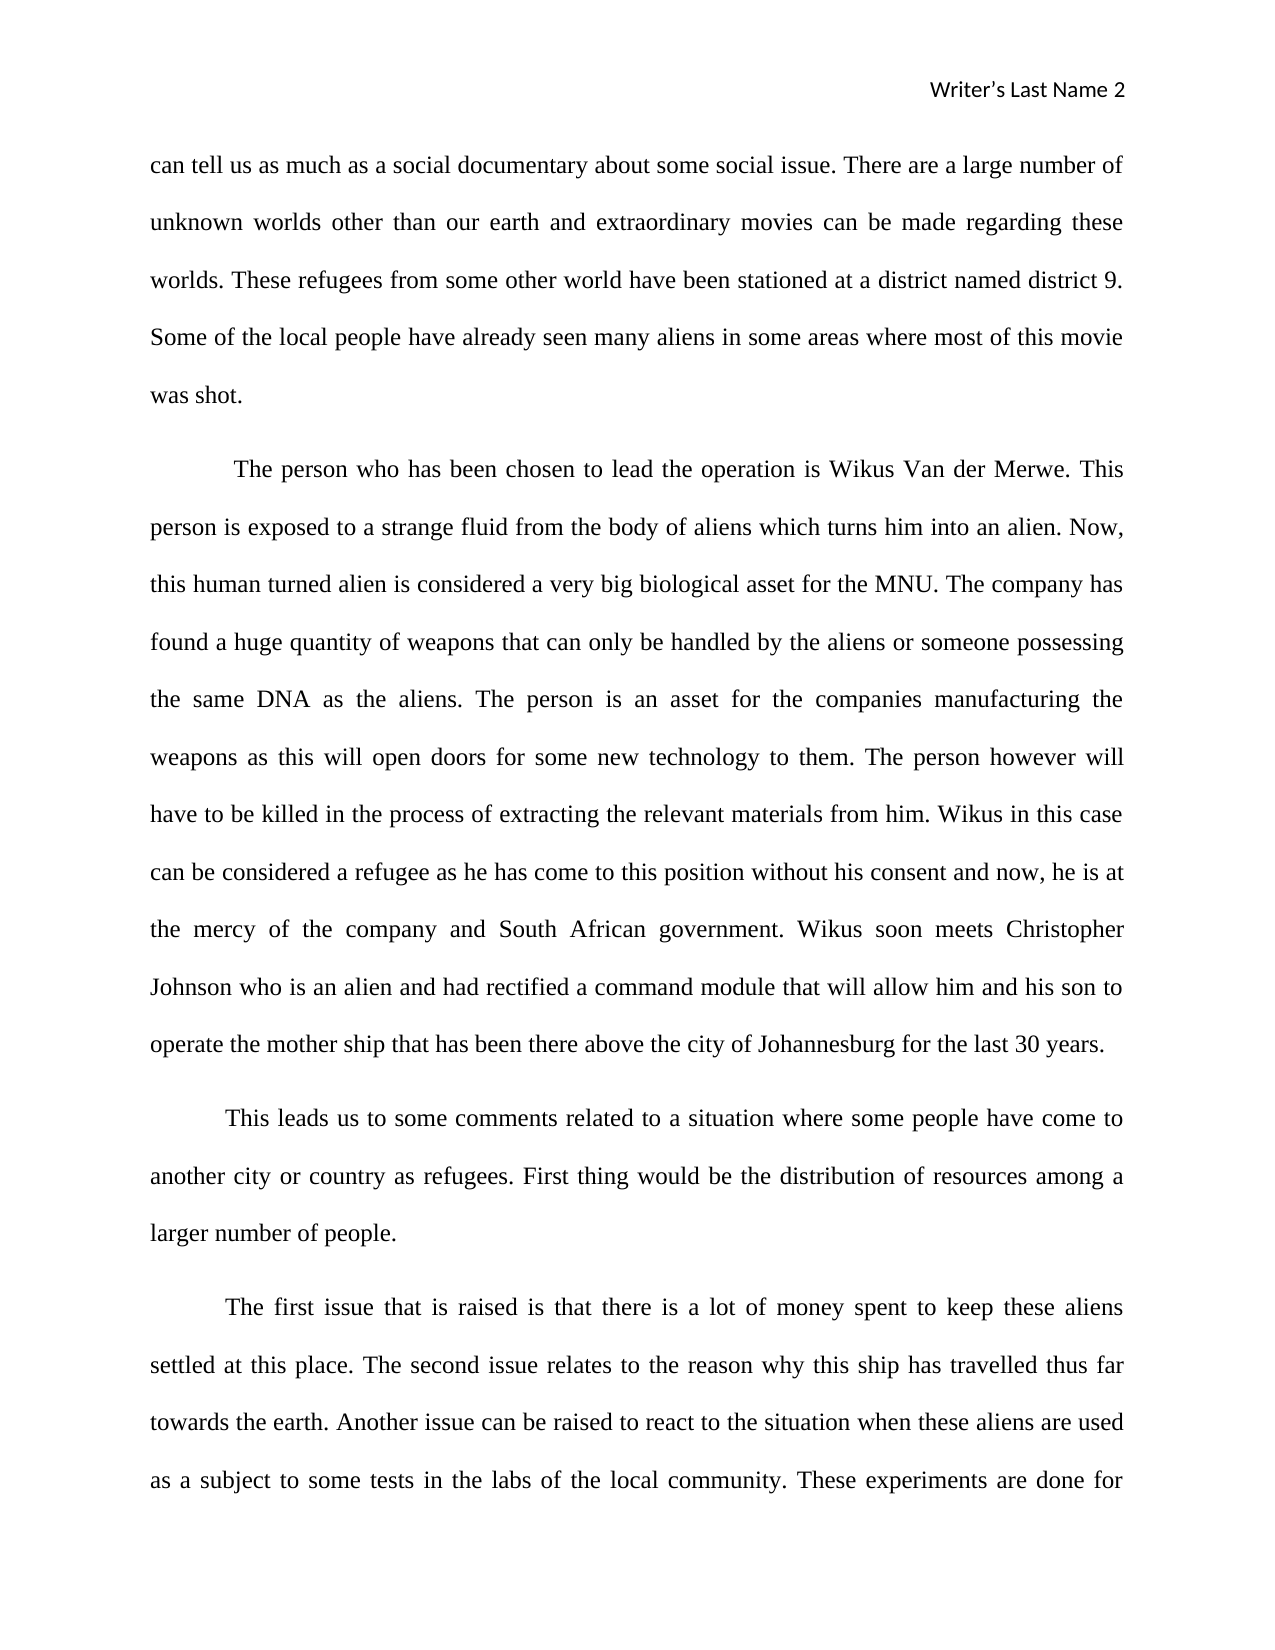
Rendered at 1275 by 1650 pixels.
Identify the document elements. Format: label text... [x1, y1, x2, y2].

text The person who has been chosen to lead the operation is Wikus Van der Merwe. This person is exposed to a strange fluid from the body of aliens which turns him into an alien. Now, this human turned alien is considered a very big biological asset for the MNU. The company has found a huge quantity of weapons that can only be handled by the aliens or someone possessing the same DNA as the aliens. The person is an asset for the companies manufacturing the weapons as this will open doors for some new technology to them. The person however will have to be killed in the process of extracting the relevant materials from him. Wikus in this case can be considered a refugee as he has come to this position without his consent and now, he is at the mercy of the company and South African government. Wikus soon meets Christopher Johnson who is an alien and had rectified a command module that will allow him and his son to operate the mother ship that has been there above the city of Johannesburg for the last 30 years. [150, 454, 1125, 1058]
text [150, 150, 1125, 409]
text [150, 1292, 1125, 1494]
text This leads us to some comments related to a situation where some people have come to another city or country as refugees. First thing would be the distribution of resources among a larger number of people. [150, 1103, 1125, 1247]
